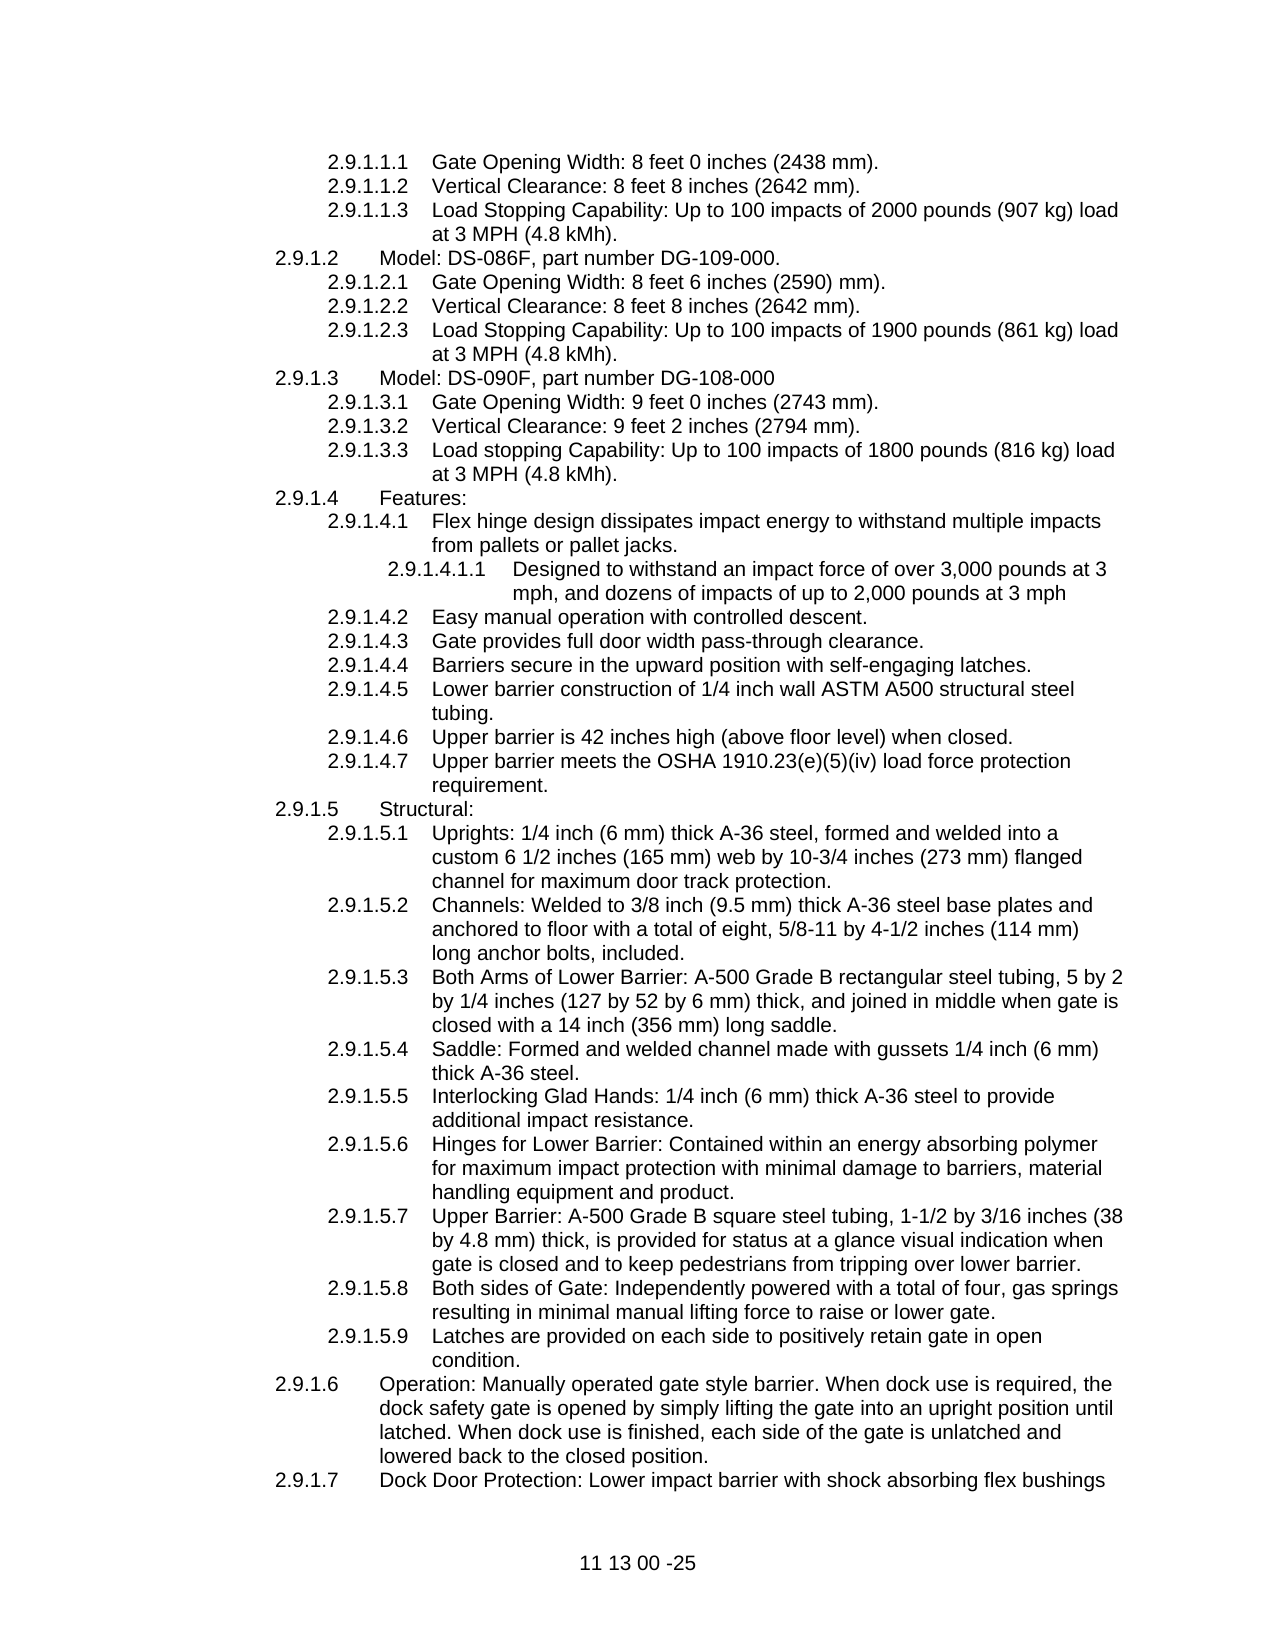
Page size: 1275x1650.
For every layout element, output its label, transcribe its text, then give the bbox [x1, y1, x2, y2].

list Vertical Clearance: 8 feet 8 inches (2642 mm). [327, 294, 1125, 318]
list Latches are provided on each side to positively retain gate in open condition. [327, 1324, 1125, 1372]
list Load Stopping Capability: Up to 100 impacts of 2000 pounds (907 kg) load at 3 MPH (4.8 kMh). [327, 198, 1125, 246]
list Gate provides full door width pass-through clearance. [327, 629, 1125, 653]
list Flex hinge design dissipates impact energy to withstand multiple impacts from pallets or pallet jacks. [327, 509, 1125, 557]
list Upper barrier meets the OSHA 1910.23(e)(5)(iv) load force protection requirement. [327, 749, 1125, 797]
list Model: DS-090F, part number DG-108-000 [275, 366, 1125, 389]
list Upper Barrier: A-500 Grade B square steel tubing, 1-1/2 by 3/16 inches (38 by 4.8 mm) thick, is provided for status at a glance visual indication when gate is closed and to keep pedestrians from tripping over lower barrier. [327, 1204, 1125, 1276]
list Load stopping Capability: Up to 100 impacts of 1800 pounds (816 kg) load at 3 MPH (4.8 kMh). [327, 437, 1125, 485]
list Designed to withstand an impact force of over 3,000 pounds at 3 mph, and dozens of impacts of up to 2,000 pounds at 3 mph [387, 557, 1125, 605]
list Vertical Clearance: 8 feet 8 inches (2642 mm). [327, 174, 1125, 198]
list Structural: [275, 797, 1125, 821]
list Gate Opening Width: 8 feet 6 inches (2590) mm). [327, 270, 1125, 294]
list Gate Opening Width: 8 feet 0 inches (2438 mm). [327, 150, 1125, 174]
list Hinges for Lower Barrier: Contained within an energy absorbing polymer for maximum impact protection with minimal damage to barriers, material handling equipment and product. [327, 1132, 1125, 1204]
list Both sides of Gate: Independently powered with a total of four, gas springs resulting in minimal manual lifting force to raise or lower gate. [327, 1276, 1125, 1324]
list Interlocking Glad Hands: 1/4 inch (6 mm) thick A-36 steel to provide additional impact resistance. [327, 1084, 1125, 1132]
list Upper barrier is 42 inches high (above floor level) when closed. [327, 725, 1125, 749]
list Saddle: Formed and welded channel made with gussets 1/4 inch (6 mm) thick A-36 steel. [327, 1036, 1125, 1084]
list Vertical Clearance: 9 feet 2 inches (2794 mm). [327, 413, 1125, 437]
list Gate Opening Width: 9 feet 0 inches (2743 mm). [327, 389, 1125, 413]
list Barriers secure in the upward position with self-engaging latches. [327, 653, 1125, 677]
list Features: [275, 485, 1125, 509]
list Easy manual operation with controlled descent. [327, 605, 1125, 629]
list Both Arms of Lower Barrier: A-500 Grade B rectangular steel tubing, 5 by 2 by 1/4 inches (127 by 52 by 6 mm) thick, and joined in middle when gate is closed with a 14 inch (356 mm) long saddle. [327, 964, 1125, 1036]
list Lower barrier construction of 1/4 inch wall ASTM A500 structural steel tubing. [327, 677, 1125, 725]
list Channels: Welded to 3/8 inch (9.5 mm) thick A-36 steel base plates and anchored to floor with a total of eight, 5/8-11 by 4-1/2 inches (114 mm) long anchor bolts, included. [327, 893, 1125, 964]
list Uprights: 1/4 inch (6 mm) thick A-36 steel, formed and welded into a custom 6 1/2 inches (165 mm) web by 10-3/4 inches (273 mm) flanged channel for maximum door track protection. [327, 821, 1125, 893]
list Model: DS-086F, part number DG-109-000. [275, 246, 1125, 270]
list Load Stopping Capability: Up to 100 impacts of 1900 pounds (861 kg) load at 3 MPH (4.8 kMh). [327, 318, 1125, 366]
list Operation: Manually operated gate style barrier. When dock use is required, the dock safety gate is opened by simply lifting the gate into an upright position until latched. When dock use is finished, each side of the gate is unlatched and lowered back to the closed position. [275, 1372, 1125, 1468]
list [275, 1468, 1125, 1492]
